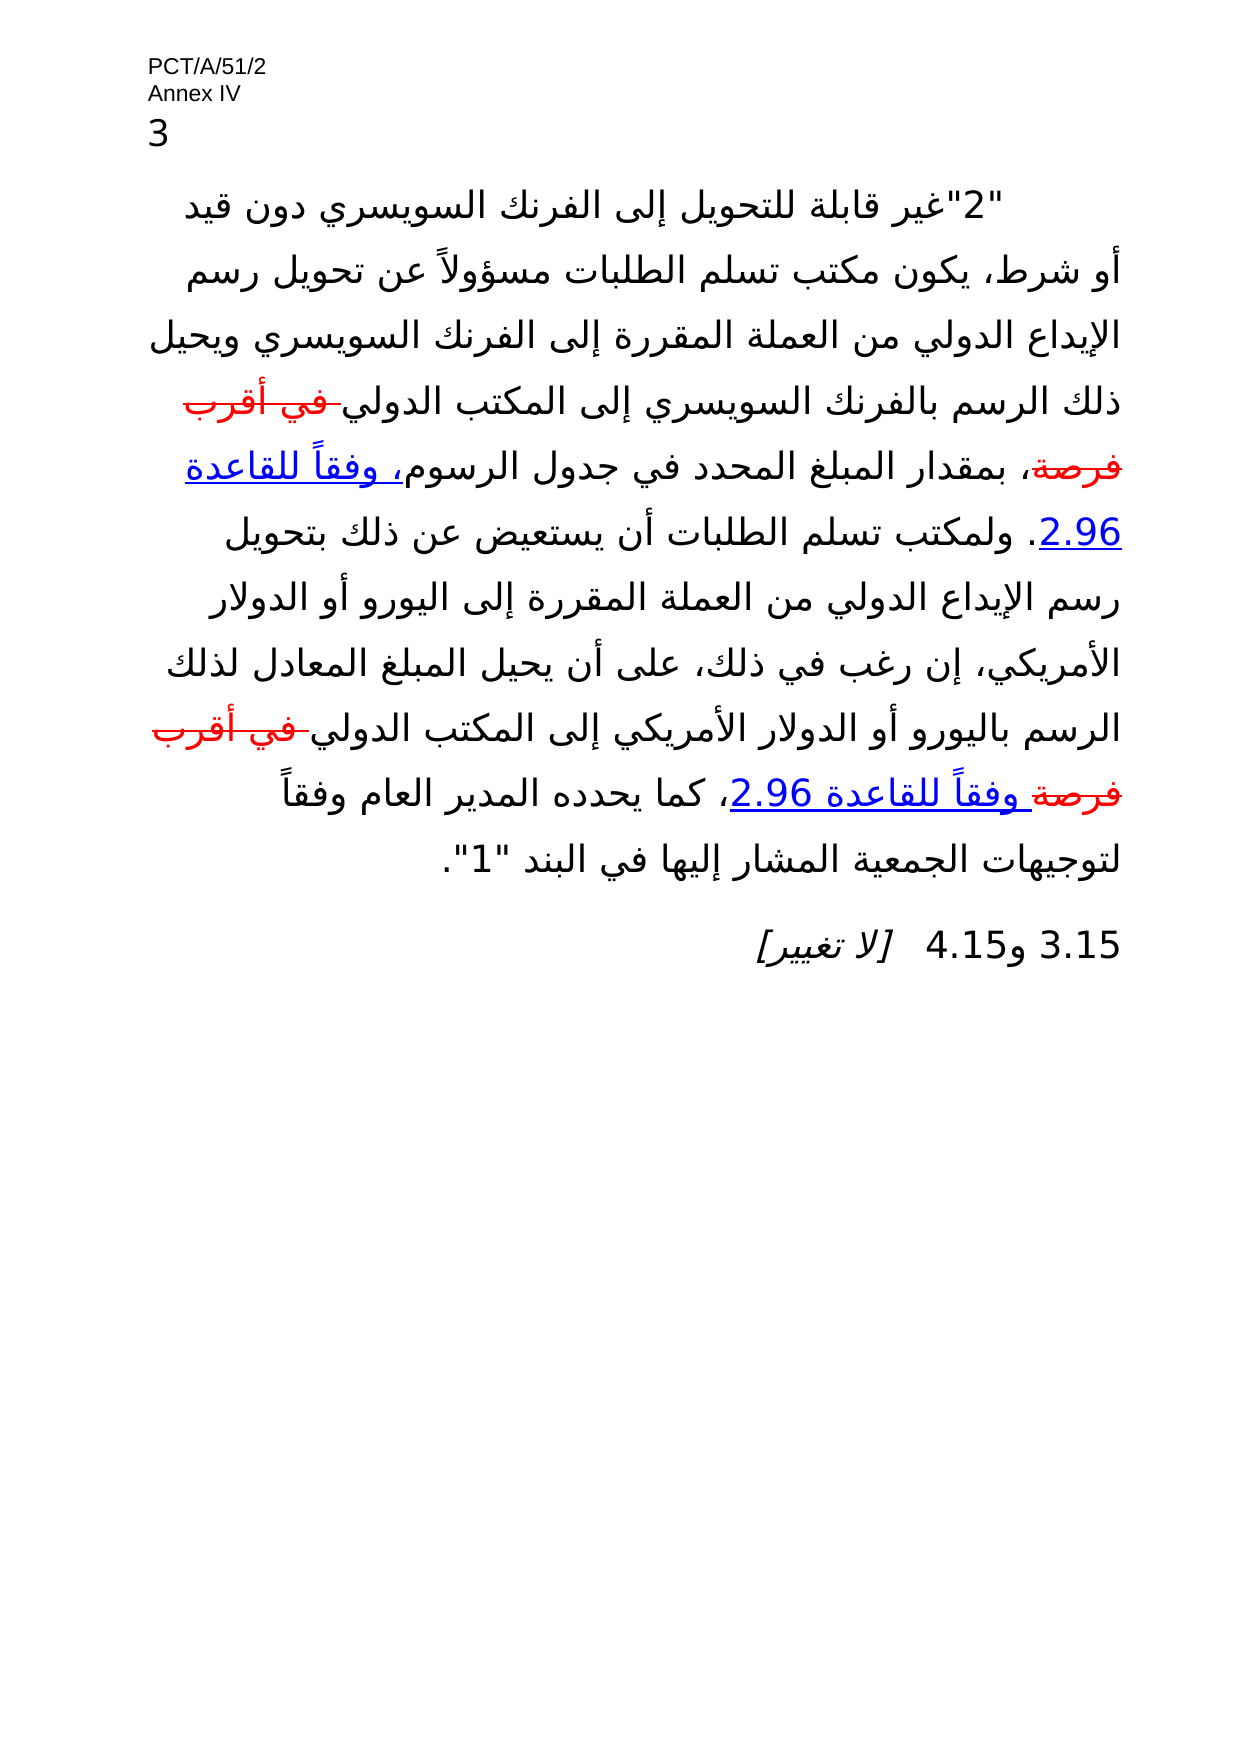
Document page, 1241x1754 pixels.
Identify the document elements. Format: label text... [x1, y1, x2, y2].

text 3.15 و4.15 [لا تغيير] [148, 924, 1122, 967]
text "2" غير قابلة للتحويل إلى الفرنك السويسري دون قيد أو شرط، يكون مكتب تسلم الطلبات مسؤولاً عن تحويل رسم الإيداع الدولي من العملة المقررة إلى الفرنك السويسري ويحيل ذلك الرسم بالفرنك السويسري إلى المكتب الدولي في أقرب فرصة، بمقدار المبلغ المحدد في جدول الرسوم، وفقاً للقاعدة 2.96. ولمكتب تسلم الطلبات أن يستعيض عن ذلك بتحويل رسم الإيداع الدولي من العملة المقررة إلى اليورو أو الدولار الأمريكي، إن رغب في ذلك، على أن يحيل المبلغ المعادل لذلك الرسم باليورو أو الدولار الأمريكي إلى المكتب الدولي في أقرب فرصة وفقاً للقاعدة 2.96، كما يحدده المدير العام وفقاً لتوجيهات الجمعية المشار إليها في البند "1". [148, 183, 1122, 881]
